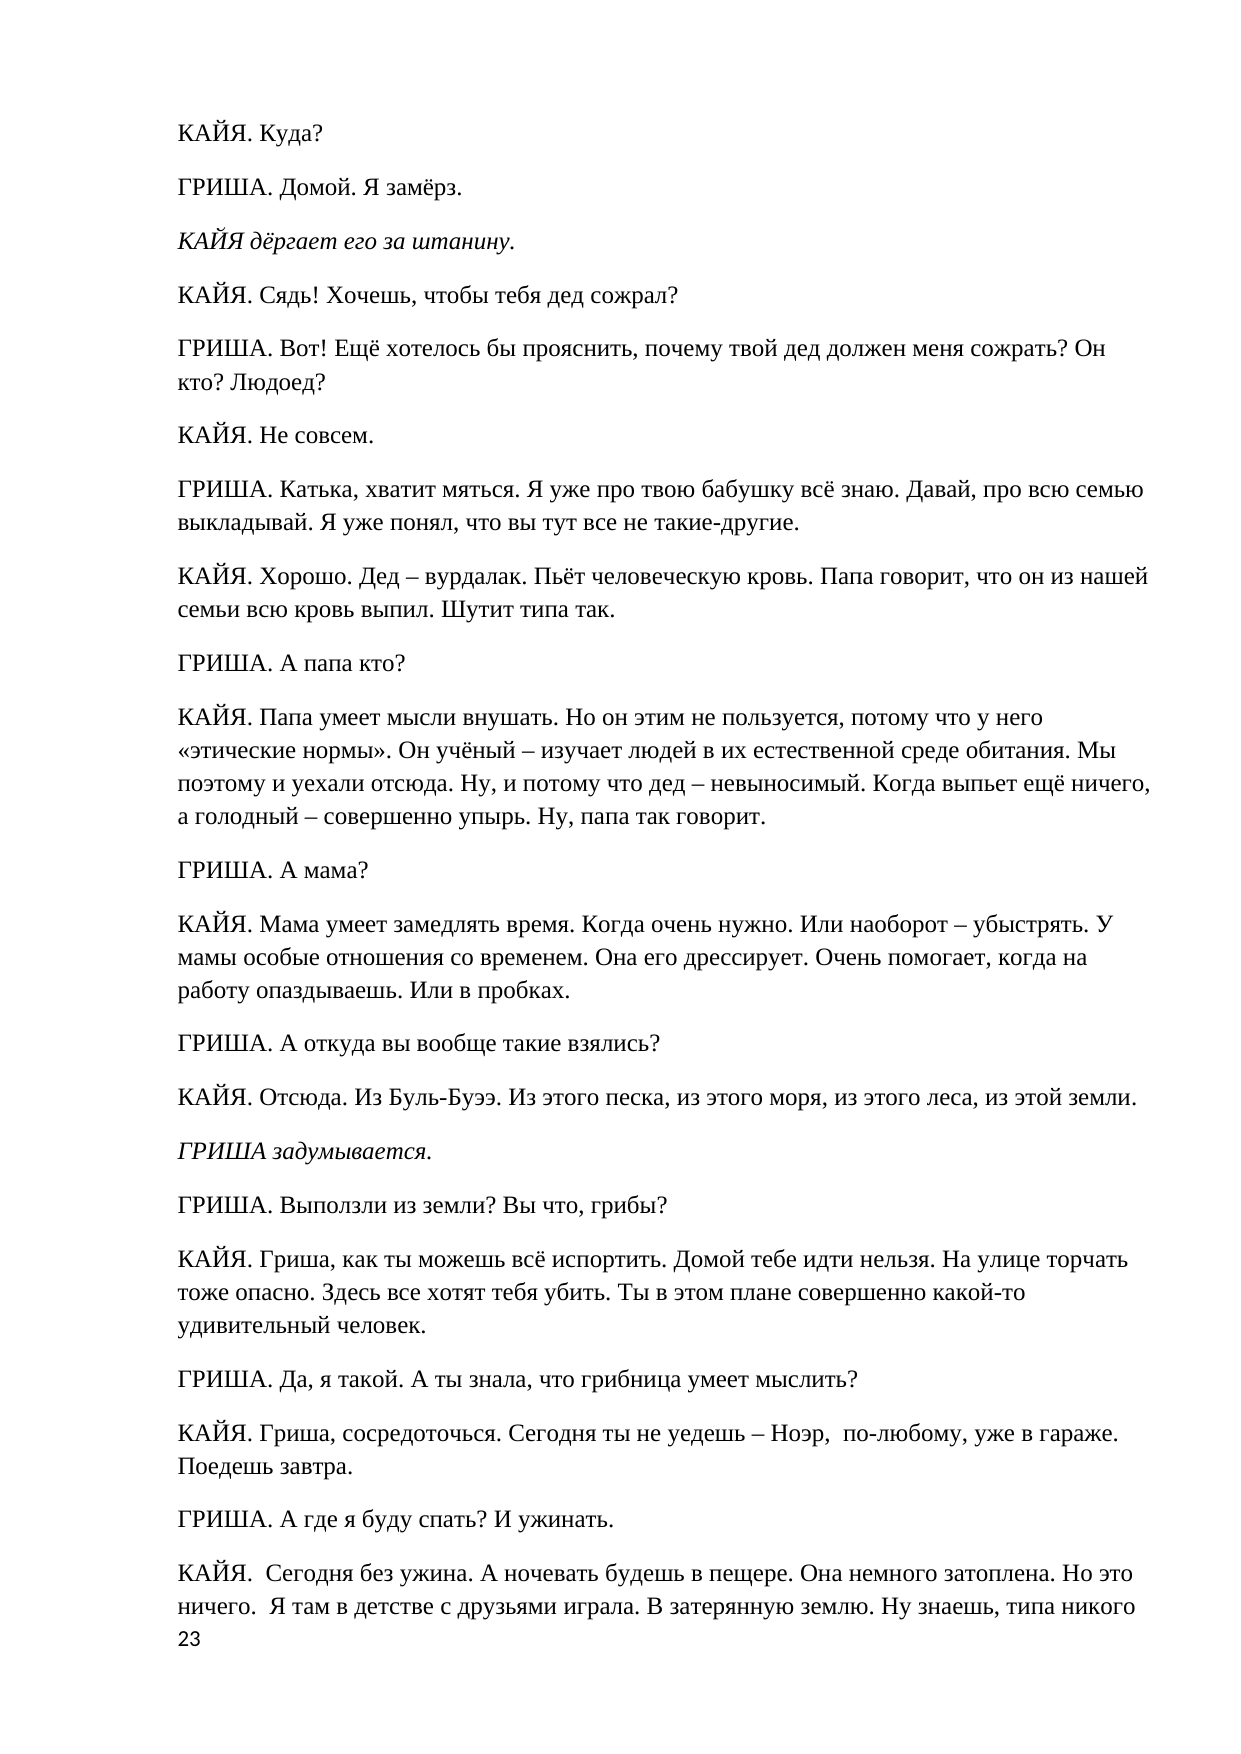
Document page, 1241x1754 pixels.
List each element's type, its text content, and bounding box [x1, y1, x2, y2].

text ГРИША. А откуда вы вообще такие взялись? [177, 1028, 1152, 1057]
text ГРИША. Да, я такой. А ты знала, что грибница умеет мыслить? [177, 1364, 1152, 1393]
text ГРИША. Катька, хватит мяться. Я уже про твою бабушку всё знаю. Давай, про всю семью выкладывай. Я уже понял, что вы тут все не такие-другие. [177, 474, 1152, 536]
text ГРИША. А где я буду спать? И ужинать. [177, 1504, 1152, 1533]
text ГРИША. Домой. Я замёрз. [177, 172, 1152, 201]
text ГРИША. А папа кто? [177, 648, 1152, 677]
text КАЙЯ. Сядь! Хочешь, чтобы тебя дед сожрал? [177, 280, 1152, 308]
text КАЙЯ. Хорошо. Дед – вурдалак. Пьёт человеческую кровь. Папа говорит, что он из нашей семьи всю кровь выпил. Шутит типа так. [177, 561, 1152, 623]
text КАЙЯ. Гриша, как ты можешь всё испортить. Домой тебе идти нельзя. На улице торчать тоже опасно. Здесь все хотят тебя убить. Ты в этом плане совершенно какой-то удивительный человек. [177, 1244, 1152, 1339]
text КАЙЯ. Папа умеет мысли внушать. Но он этим не пользуется, потому что у него «этические нормы». Он учёный – изучает людей в их естественной среде обитания. Мы поэтому и уехали отсюда. Ну, и потому что дед – невыносимый. Когда выпьет ещё ничего, а голодный – совершенно упырь. Ну, папа так говорит. [177, 702, 1152, 830]
text ГРИША. Выползли из земли? Вы что, грибы? [177, 1190, 1152, 1219]
text ГРИША. Вот! Ещё хотелось бы прояснить, почему твой дед должен меня сожрать? Он кто? Людоед? [177, 333, 1152, 395]
text ГРИША. А мама? [177, 855, 1152, 883]
text КАЙЯ. Мама умеет замедлять время. Когда очень нужно. Или наоборот – убыстрять. У мамы особые отношения со временем. Она его дрессирует. Очень помогает, когда на работу опаздываешь. Или в пробках. [177, 909, 1152, 1003]
text КАЙЯ. Гриша, сосредоточься. Сегодня ты не уедешь – Ноэр, по-любому, уже в гараже. Поедешь завтра. [177, 1418, 1152, 1479]
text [177, 1558, 1152, 1620]
text КАЙЯ. Куда? [177, 118, 1152, 147]
text КАЙЯ. Отсюда. Из Буль-Буээ. Из этого песка, из этого моря, из этого леса, из этой земли. [177, 1082, 1152, 1111]
text КАЙЯ. Не совсем. [177, 420, 1152, 449]
text КАЙЯ дёргает его за штанину. [177, 226, 1152, 254]
text ГРИША задумывается. [177, 1136, 1152, 1165]
